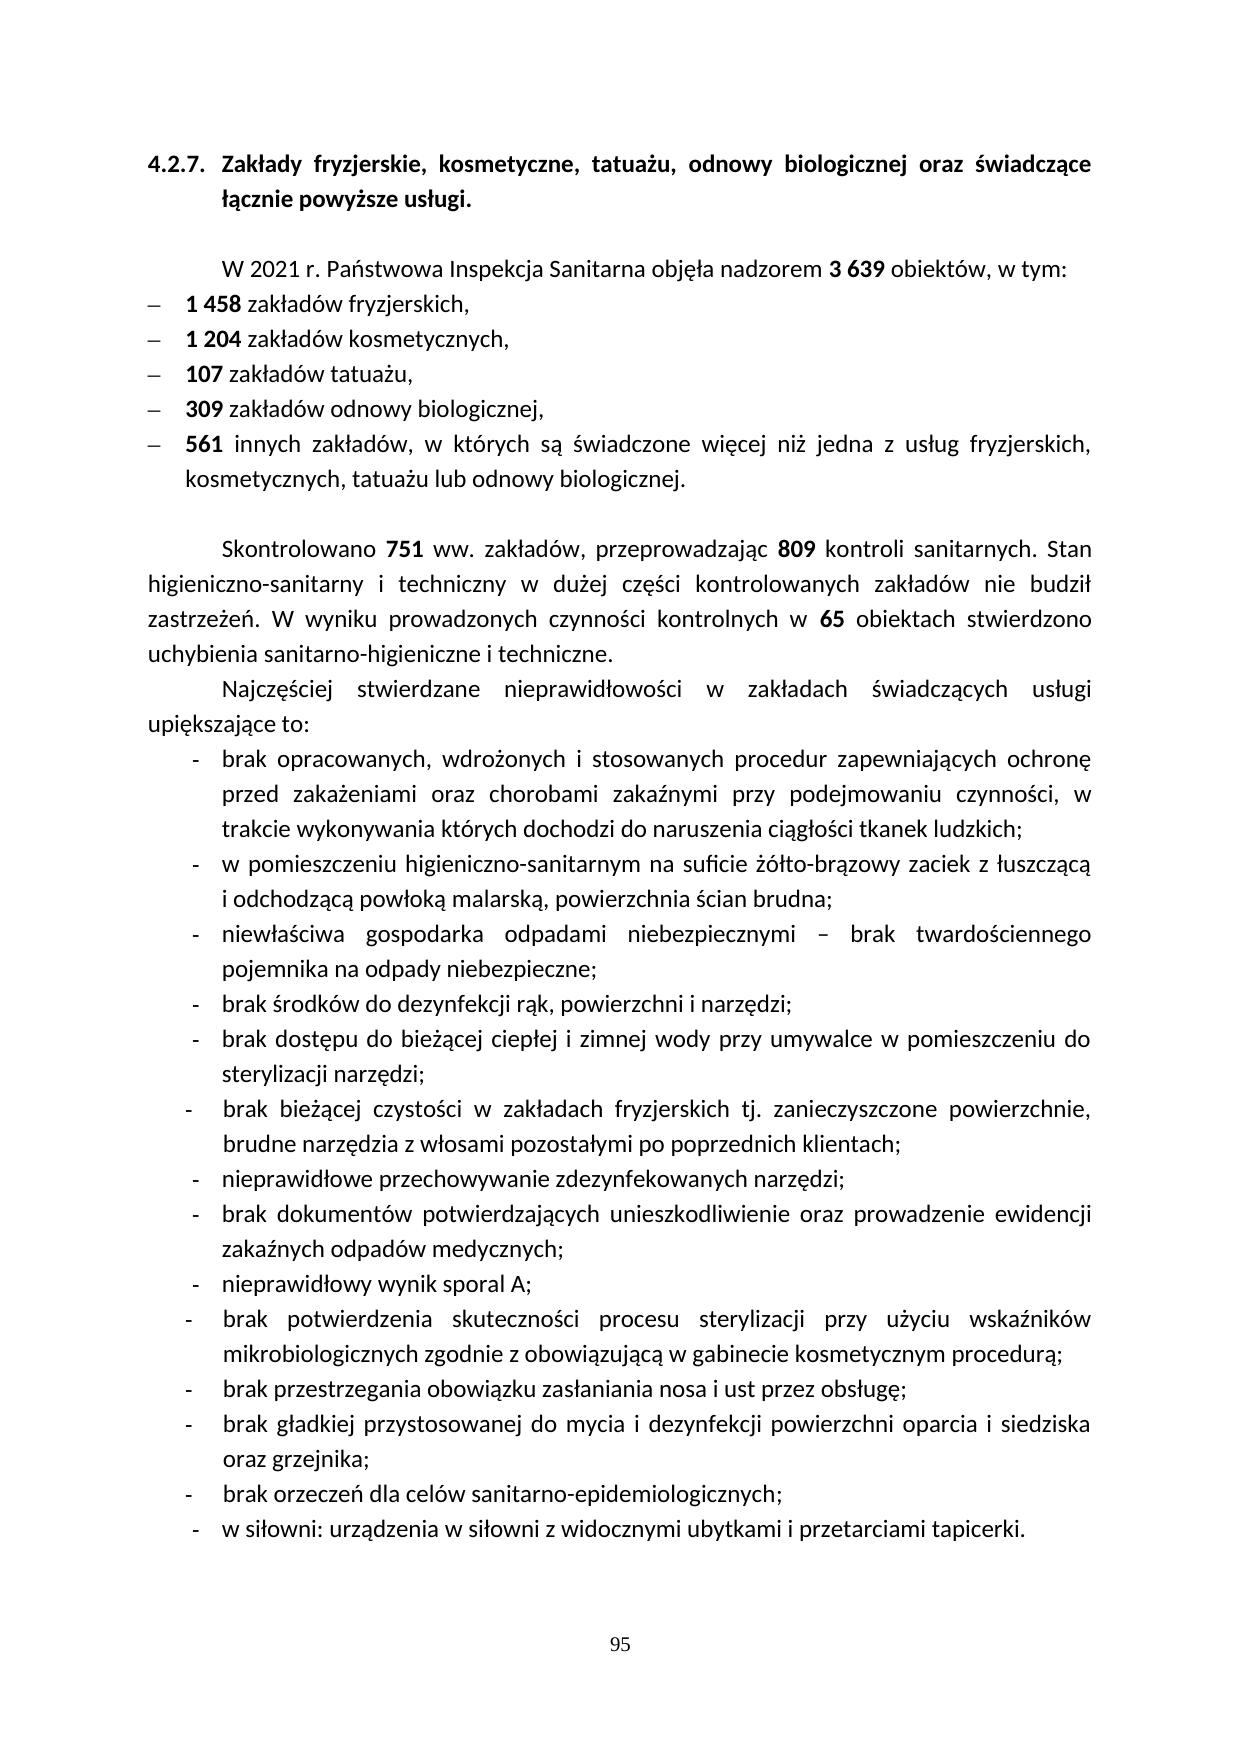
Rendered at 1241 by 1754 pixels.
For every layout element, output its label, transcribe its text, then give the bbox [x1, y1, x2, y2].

list 309 zakładów odnowy biologicznej, [148, 393, 1092, 423]
list brak dostępu do bieżącej ciepłej i zimnej wody przy umywalce w pomieszczeniu do sterylizacji narzędzi; [192, 1023, 1092, 1088]
list 1 458 zakładów fryzjerskich, [148, 288, 1092, 318]
list brak gładkiej przystosowanej do mycia i dezynfekcji powierzchni oparcia i siedziska oraz grzejnika; [185, 1408, 1092, 1473]
text Skontrolowano 751 ww. zakładów, przeprowadzając 809 kontroli sanitarnych. Stan higieniczno-sanitarny i techniczny w dużej części kontrolowanych zakładów nie budził zastrzeżeń. W wyniku prowadzonych czynności kontrolnych w 65 obiektach stwierdzono uchybienia sanitarno-higieniczne i techniczne. [148, 533, 1092, 668]
list w siłowni: urządzenia w siłowni z widocznymi ubytkami i przetarciami tapicerki. [192, 1513, 1092, 1543]
list 1 204 zakładów kosmetycznych, [148, 323, 1092, 353]
list brak bieżącej czystości w zakładach fryzjerskich tj. zanieczyszczone powierzchnie, brudne narzędzia z włosami pozostałymi po poprzednich klientach; [185, 1093, 1092, 1158]
list brak potwierdzenia skuteczności procesu sterylizacji przy użyciu wskaźników mikrobiologicznych zgodnie z obowiązującą w gabinecie kosmetycznym procedurą; [185, 1303, 1092, 1368]
text Najczęściej stwierdzane nieprawidłowości w zakładach świadczących usługi upiększające to: [148, 673, 1092, 738]
list niewłaściwa gospodarka odpadami niebezpiecznymi – brak twardościennego pojemnika na odpady niebezpieczne; [192, 918, 1092, 983]
list brak orzeczeń dla celów sanitarno-epidemiologicznych; [185, 1478, 1092, 1508]
list nieprawidłowy wynik sporal A; [192, 1268, 1092, 1298]
text W 2021 r. Państwowa Inspekcja Sanitarna objęła nadzorem 3 639 obiektów, w tym: [148, 253, 1092, 283]
list nieprawidłowe przechowywanie zdezynfekowanych narzędzi; [192, 1163, 1092, 1193]
text 4.2.7. Zakłady fryzjerskie, kosmetyczne, tatuażu, odnowy biologicznej oraz świadczące łącznie powyższe usługi. [148, 148, 1092, 213]
list 561 innych zakładów, w których są świadczone więcej niż jedna z usług fryzjerskich, kosmetycznych, tatuażu lub odnowy biologicznej. [148, 428, 1092, 493]
list brak dokumentów potwierdzających unieszkodliwienie oraz prowadzenie ewidencji zakaźnych odpadów medycznych; [192, 1198, 1092, 1263]
list brak opracowanych, wdrożonych i stosowanych procedur zapewniających ochronę przed zakażeniami oraz chorobami zakaźnymi przy podejmowaniu czynności, w trakcie wykonywania których dochodzi do naruszenia ciągłości tkanek ludzkich; [192, 743, 1092, 843]
list 107 zakładów tatuażu, [148, 358, 1092, 388]
list w pomieszczeniu higieniczno-sanitarnym na suficie żółto-brązowy zaciek z łuszczącą i odchodzącą powłoką malarską, powierzchnia ścian brudna; [192, 848, 1092, 913]
list brak przestrzegania obowiązku zasłaniania nosa i ust przez obsługę; [185, 1373, 1092, 1403]
list brak środków do dezynfekcji rąk, powierzchni i narzędzi; [192, 988, 1092, 1018]
